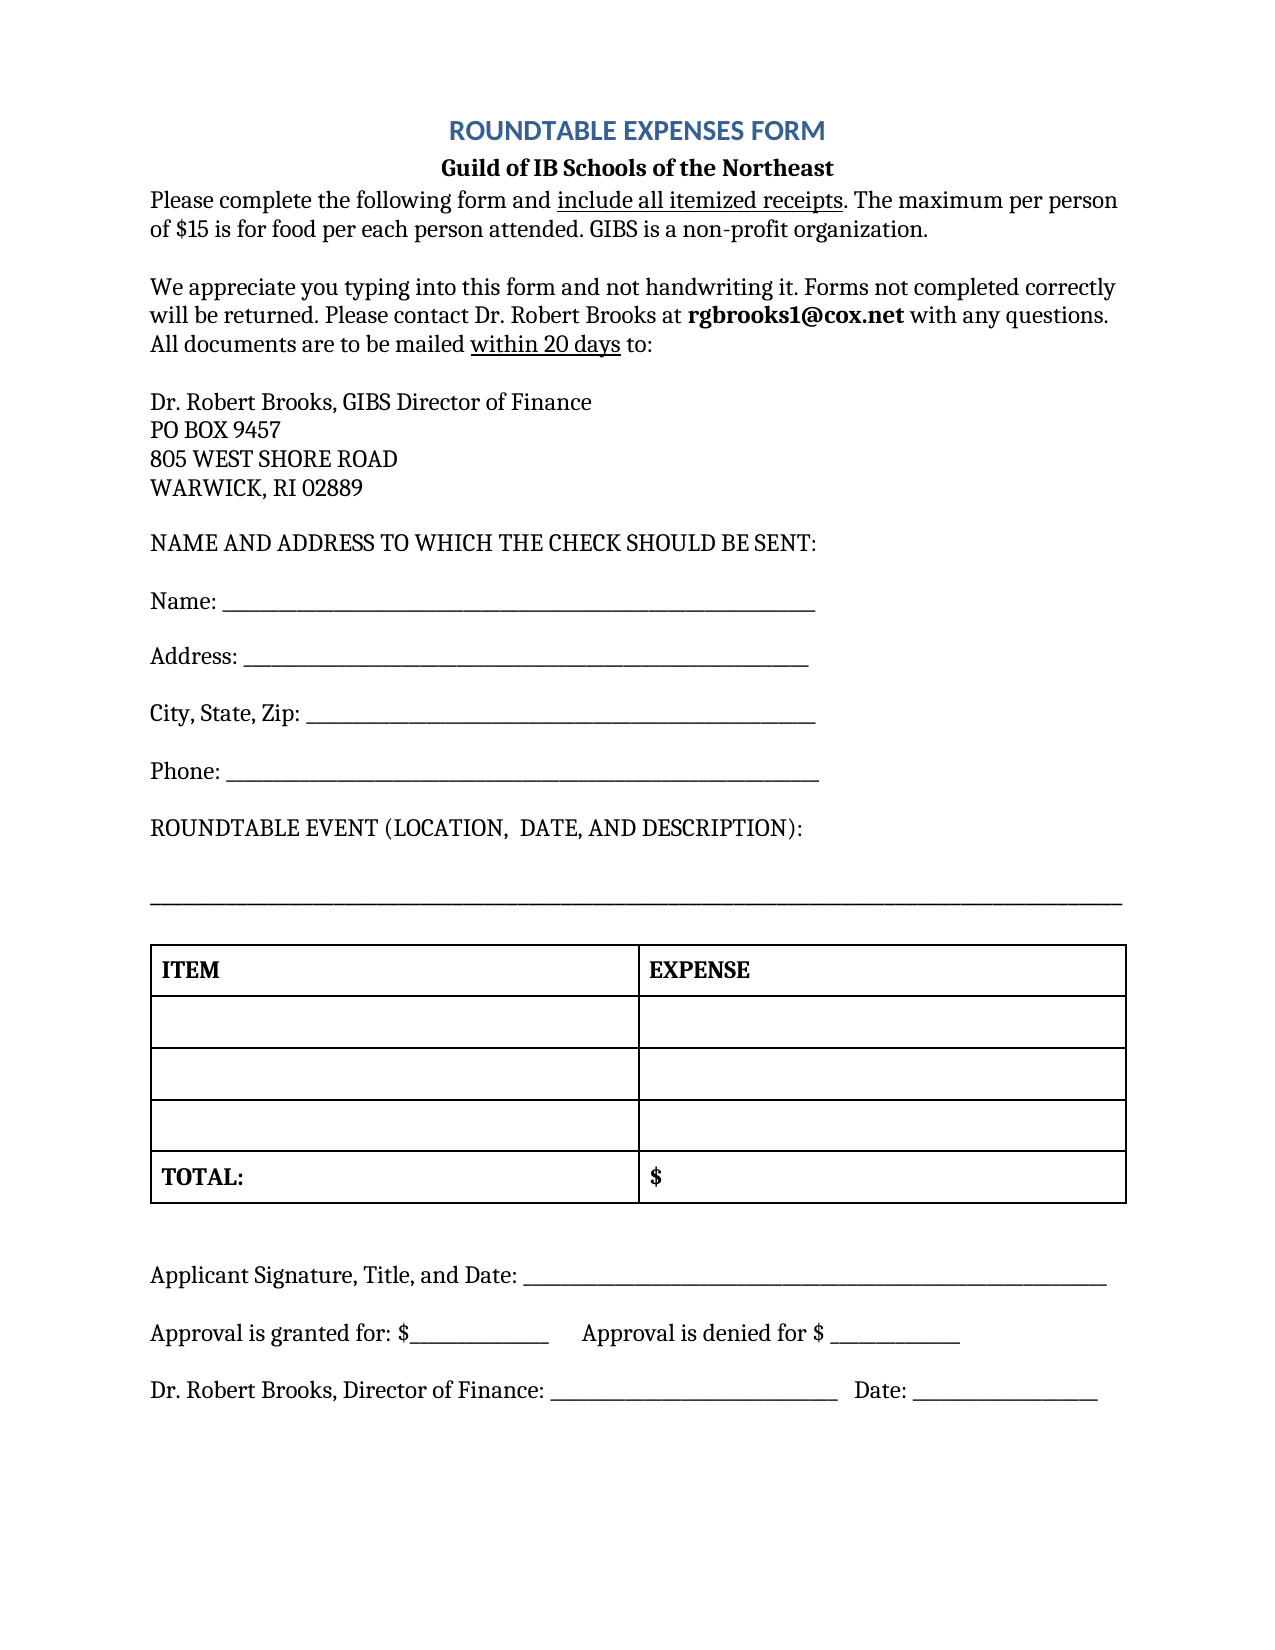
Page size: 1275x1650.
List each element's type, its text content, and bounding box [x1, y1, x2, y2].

table_cell [152, 1101, 638, 1150]
text Phone: ________________________________________________________________ [150, 757, 1125, 785]
text __________________________________________________________________________________________ [150, 876, 1125, 910]
table_cell [152, 1049, 638, 1098]
text Applicant Signature, Title, and Date: _______________________________________________________________ [150, 1261, 1125, 1290]
table_cell TOTAL: [152, 1152, 638, 1202]
text Name: ________________________________________________________________ [150, 587, 1125, 642]
table_cell [152, 997, 638, 1047]
table_header EXPENSE [640, 946, 1125, 995]
table_cell [640, 1101, 1125, 1150]
table_cell [640, 997, 1125, 1047]
text WARWICK, RI 02889 [150, 474, 1125, 529]
text ROUNDTABLE EXPENSES FORM [150, 112, 1125, 148]
text We appreciate you typing into this form and not handwriting it. Forms not completed correctly will be returned. Please contact Dr. Robert Brooks at rgbrooks1@cox.net with any questions. All documents are to be mailed within 20 days to: [150, 273, 1125, 359]
text City, State, Zip: _______________________________________________________ [150, 699, 1125, 728]
text PO BOX 9457 [150, 416, 1125, 445]
text 805 WEST SHORE ROAD [150, 445, 1125, 474]
text Please complete the following form and include all itemized receipts. The maximum per person of $15 is for food per each person attended. GIBS is a non-profit organization. [150, 186, 1125, 244]
table_header ITEM [152, 946, 638, 995]
text Guild of IB Schools of the Northeast [150, 153, 1125, 182]
table_cell $ [640, 1152, 1125, 1202]
table_cell [640, 1049, 1125, 1098]
text NAME AND ADDRESS TO WHICH THE CHECK SHOULD BE SENT: [150, 529, 1125, 558]
text Approval is granted for: $_______________ Approval is denied for $ ______________ [150, 1319, 1125, 1376]
text Dr. Robert Brooks, Director of Finance: _______________________________ Date: ____________________ [150, 1376, 1125, 1405]
text ROUNDTABLE EVENT (LOCATION, DATE, AND DESCRIPTION): [150, 814, 1125, 843]
text Dr. Robert Brooks, GIBS Director of Finance [150, 388, 1125, 416]
text Address: _____________________________________________________________ [150, 642, 1125, 670]
